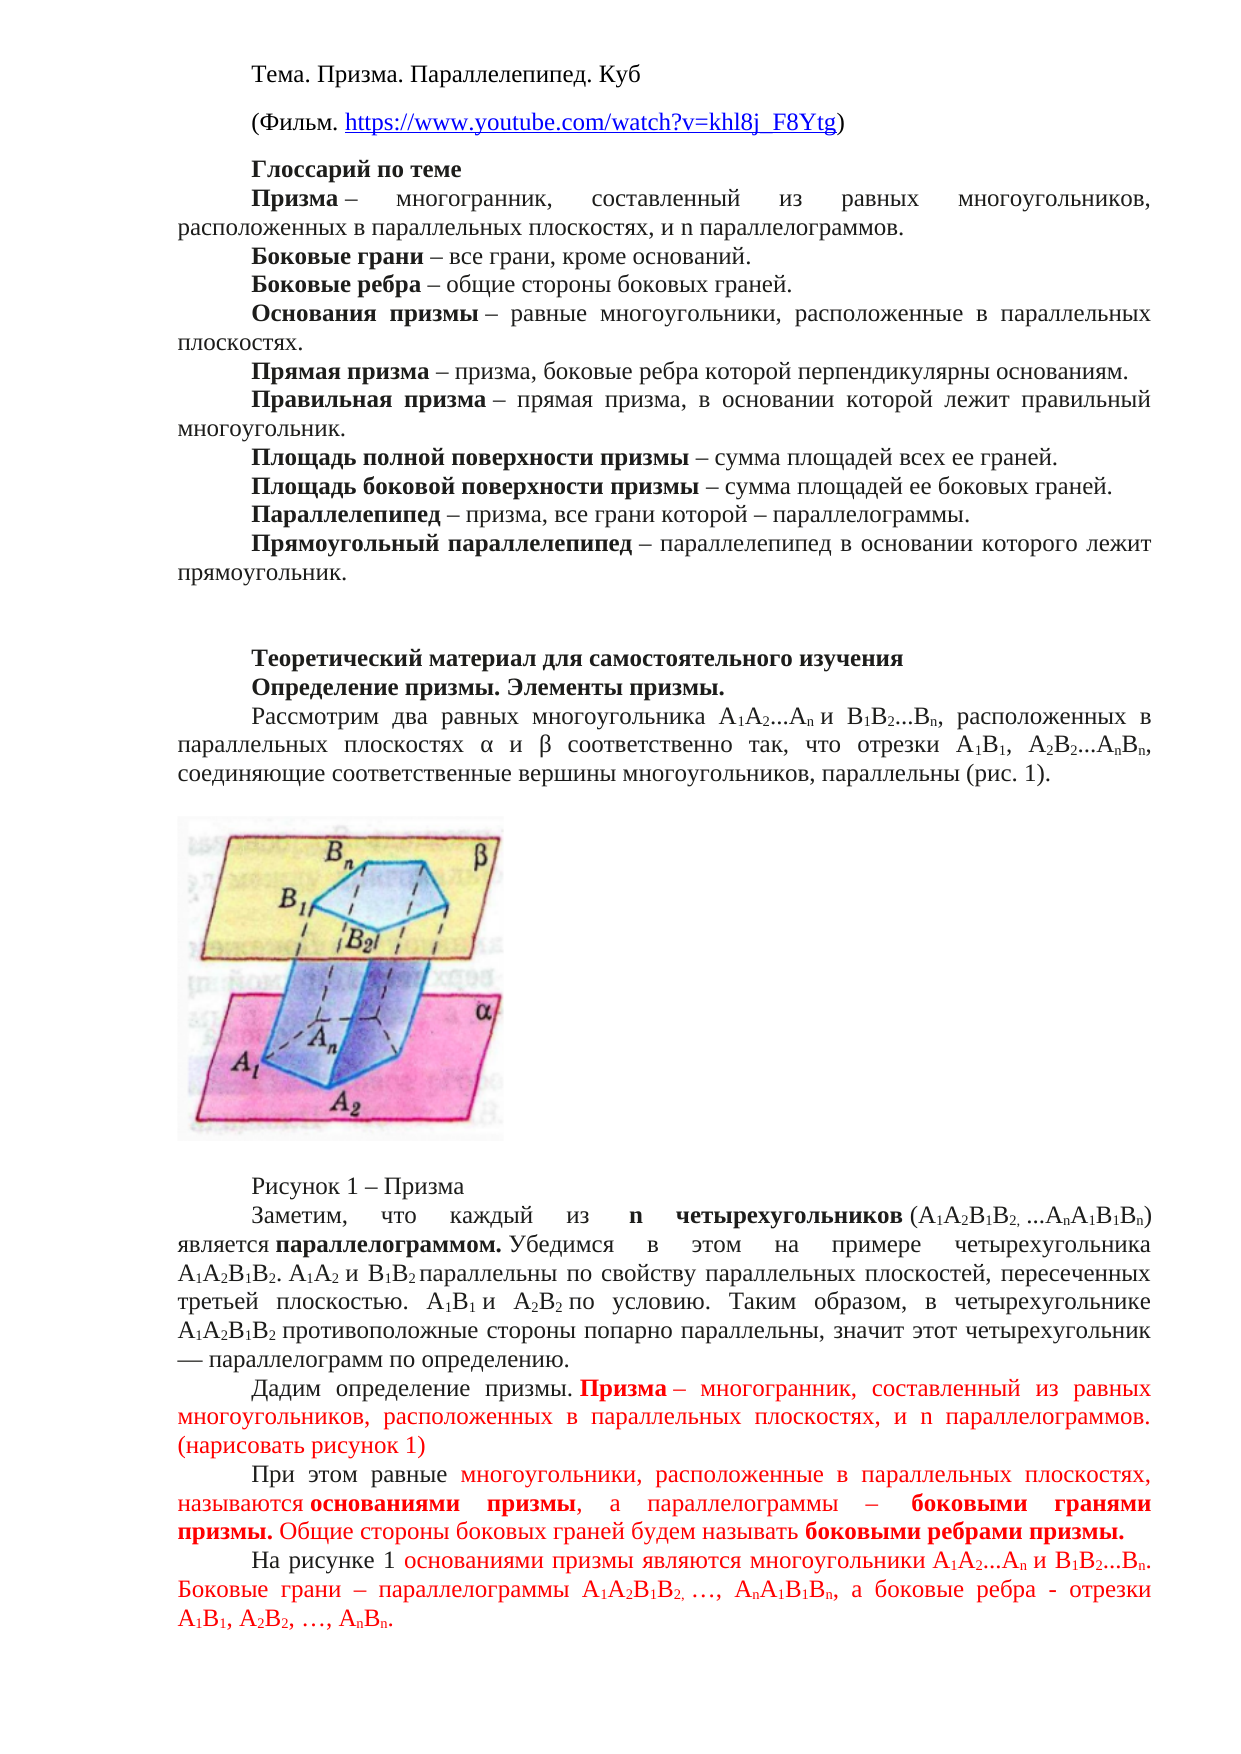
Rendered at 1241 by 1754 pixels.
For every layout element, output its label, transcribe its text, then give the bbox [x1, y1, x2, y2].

text Боковые грани – все грани, кроме оснований. [177, 241, 1152, 269]
text Прямоугольный параллелепипед – параллелепипед в основании которого лежит прямоугольник. [177, 528, 1152, 586]
text Рассмотрим два равных многоугольника А1А2...Аn и В1В2...Вn, расположенных в параллельных плоскостях α и β соответственно так, что отрезки А1В1, А2В2...АnВn, соединяющие соответственные вершины многоугольников, параллельны (рис. 1). [177, 701, 1152, 787]
text На рисунке 1 основаниями призмы являются многоугольники А1А2...Аn и В1В2...Вn. Боковые грани – параллелограммы A1A2B1B2, …, AnA1B1Bn, а боковые ребра - отрезки А1В1, А2В2, …, АnВn. [177, 1545, 1152, 1631]
text Заметим, что каждый из n четырехугольников (A1A2B1B2, ...AnA1B1Bn) является параллелограммом. Убедимся в этом на примере четырехугольника A1A2B1B2. A1A2 и B1B2 параллельны по свойству параллельных плоскостей, пересеченных третьей плоскостью. А1В1 и А2В2 по условию. Таким образом, в четырехугольнике A1A2B1B2 противоположные стороны попарно параллельны, значит этот четырехугольник — параллелограмм по определению. [177, 1200, 1152, 1373]
text Боковые ребра – общие стороны боковых граней. [177, 269, 1152, 298]
text Площадь полной поверхности призмы – сумма площадей всех ее граней. [177, 442, 1152, 471]
text Определение призмы. Элементы призмы. [177, 672, 1152, 701]
text Площадь боковой поверхности призмы – сумма площадей ее боковых граней. [177, 471, 1152, 499]
text Дадим определение призмы. Призма – многогранник, составленный из равных многоугольников, расположенных в параллельных плоскостях, и n параллелограммов. (нарисовать рисунок 1) [177, 1373, 1152, 1459]
text При этом равные многоугольники, расположенные в параллельных плоскостях, называются основаниями призмы, а параллелограммы – боковыми гранями призмы. Общие стороны боковых граней будем называть боковыми ребрами призмы. [177, 1459, 1152, 1545]
text Призма – многогранник, составленный из равных многоугольников, расположенных в параллельных плоскостях, и n параллелограммов. [177, 183, 1152, 241]
text Глоссарий по теме [177, 154, 1152, 183]
text Параллелепипед – призма, все грани которой – параллелограммы. [177, 499, 1152, 528]
text Основания призмы – равные многоугольники, расположенные в параллельных плоскостях. [177, 298, 1152, 356]
text Рисунок 1 – Призма [177, 1171, 1152, 1200]
text Прямая призма – призма, боковые ребра которой перпендикулярны основаниям. [177, 356, 1152, 384]
picture [177, 816, 504, 1141]
text Теоретический материал для самостоятельного изучения [177, 643, 1152, 672]
text Правильная призма – прямая призма, в основании которой лежит правильный многоугольник. [177, 384, 1152, 442]
text (Фильм. https://www.youtube.com/watch?v=khl8j_F8Ytg) [177, 107, 1152, 136]
text Тема. Призма. Параллелепипед. Куб [177, 59, 1152, 88]
